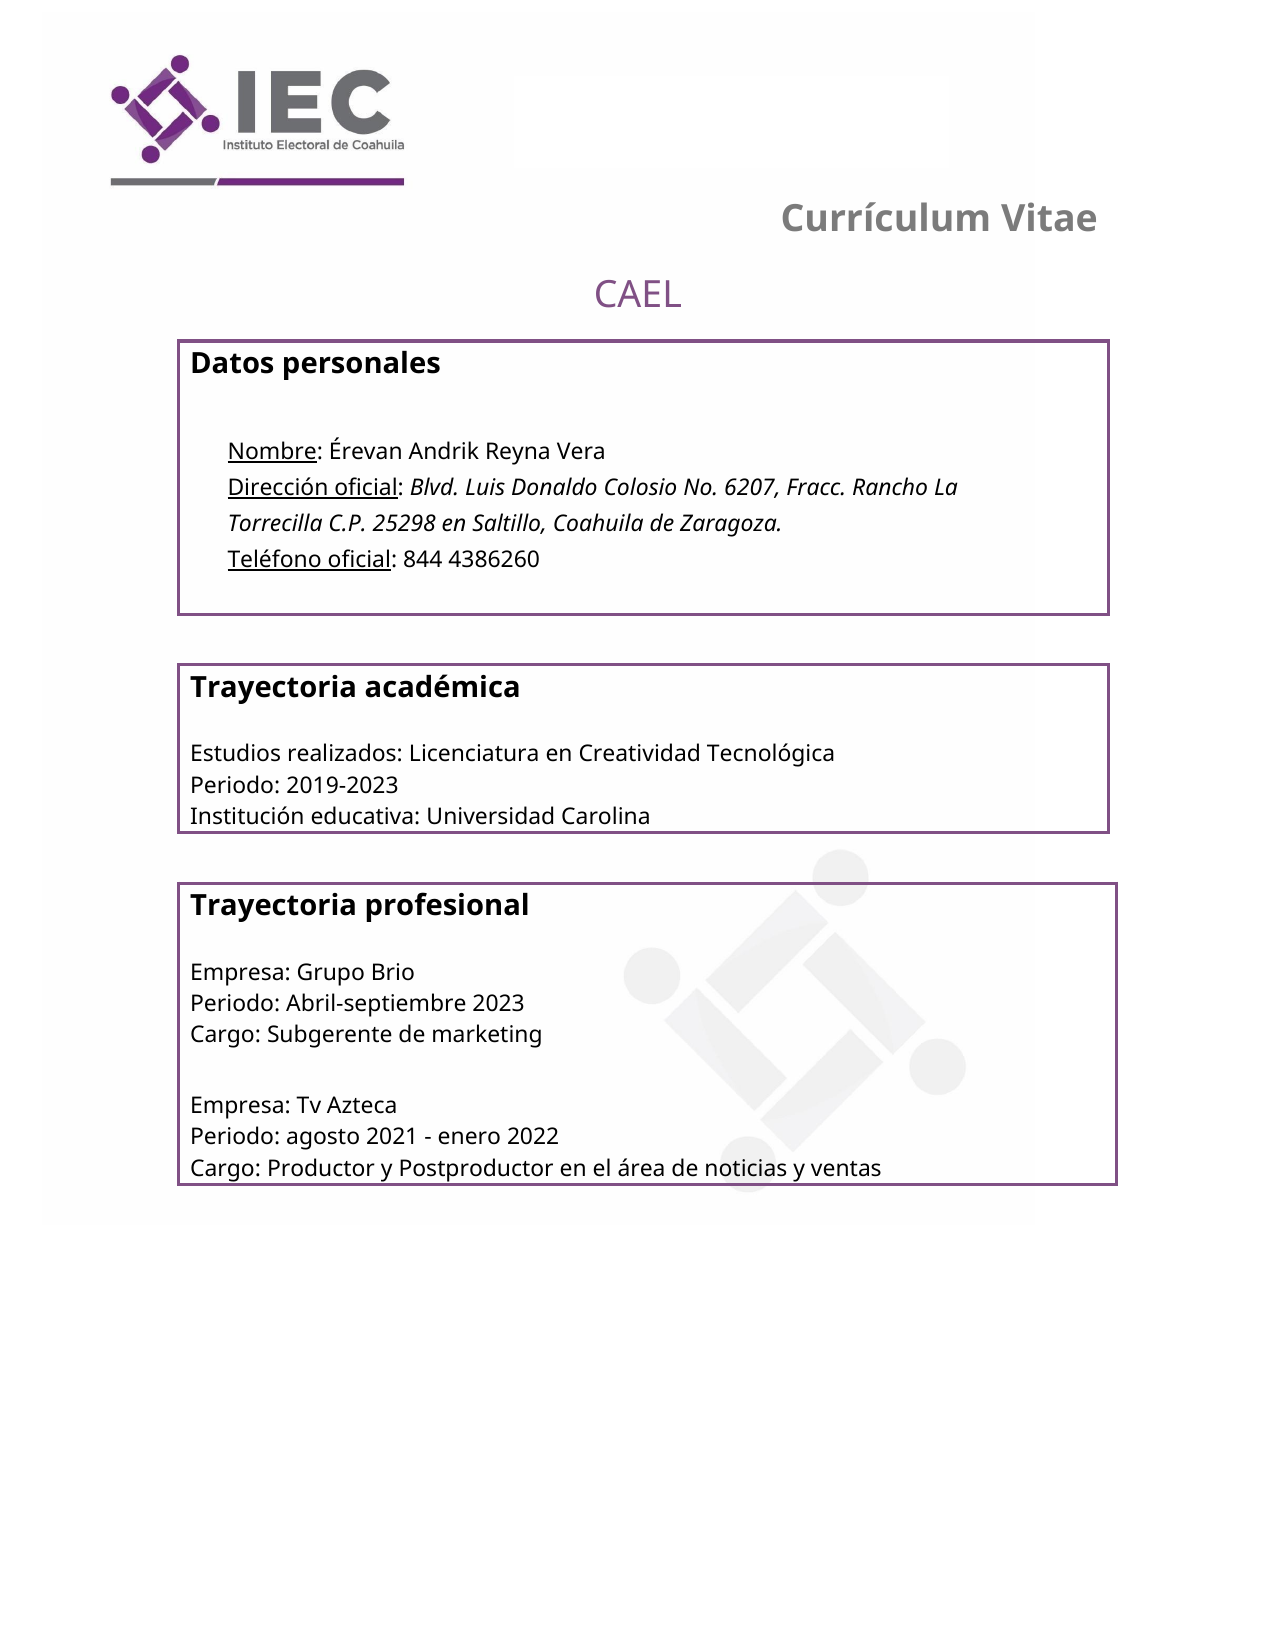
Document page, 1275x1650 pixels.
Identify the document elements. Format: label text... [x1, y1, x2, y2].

table_header Datos personales Nombre: Érevan Andrik Reyna Vera Dirección oficial: Blvd. Luis Donaldo Colosio No. 6207, Fracc. Rancho La Torrecilla C.P. 25298 en Saltillo, Coahuila de Zaragoza. Teléfono oficial: 844 4386260 [180, 343, 1107, 613]
text Currículum Vitae [177, 192, 1098, 243]
table_header Trayectoria académica Estudios realizados: Licenciatura en Creatividad Tecnológica Periodo: 2019-2023 Institución educativa: Universidad Carolina [180, 666, 1107, 831]
text CAEL [267, 267, 1008, 318]
picture [42, 12, 1035, 1225]
table_header Trayectoria profesional Empresa: Grupo Brio Periodo: Abril-septiembre 2023 Cargo: Subgerente de marketing Empresa: Tv Azteca Periodo: agosto 2021 - enero 2022 Cargo: Productor y Postproductor en el área de noticias y ventas [180, 885, 1115, 1183]
